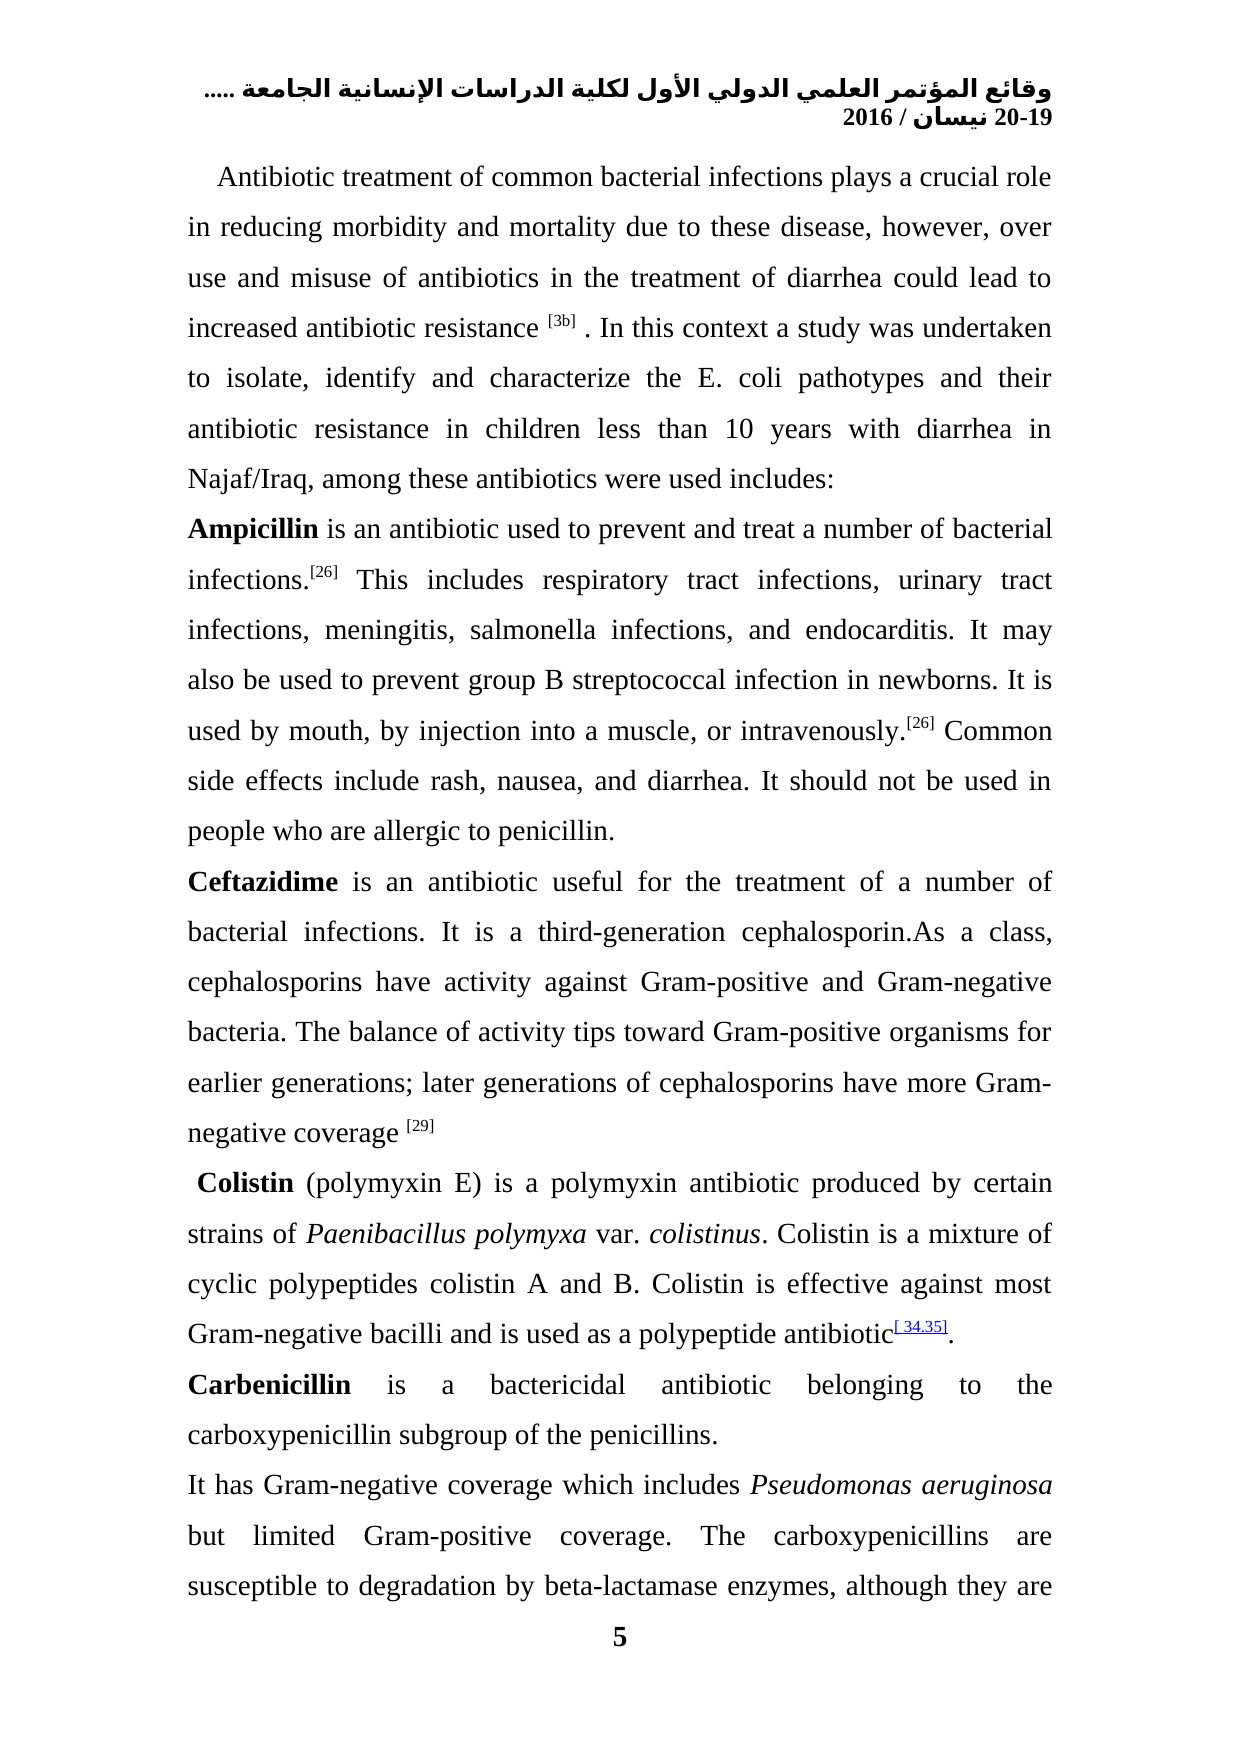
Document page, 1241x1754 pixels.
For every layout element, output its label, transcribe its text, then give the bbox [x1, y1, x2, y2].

text Antibiotic treatment of common bacterial infections plays a crucial role in reducing morbidity and mortality due to these disease, however, over use and misuse of antibiotics in the treatment of diarrhea could lead to increased antibiotic resistance [3b] . In this context a study was undertaken to isolate, identify and characterize the E. coli pathotypes and their antibiotic resistance in children less than 10 years with diarrhea in Najaf/Iraq, among these antibiotics were used includes: [187, 159, 1053, 495]
text Colistin (polymyxin E) is a polymyxin antibiotic produced by certain strains of PaenibacillusHYPERLINK "https://en.wikipedia.org/wiki/Paenibacillus_polymyxa" HYPERLINK "https://en.wikipedia.org/wiki/Paenibacillus_polymyxa"polymyxa var. colistinus. Colistin is a mixture of cyclic polypeptides colistin A and B. Colistin is effective against most Gram-negative bacilli and is used as a polypeptide HYPERLINK "https://en.wikipedia.org/wiki/Polypeptide_antibiotic"antibiotic[ 34.35HYPERLINK "https://en.wikipedia.org/wiki/Chloramphenicol"3434HYPERLINK "https://en.wikipedia.org/wiki/Chloramphenicol"]. [187, 1166, 1053, 1350]
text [187, 1467, 1053, 1602]
text Ampicillin is an antibiotic used to prevent and treat a number of bacterial infections.[HYPERLINK "https://en.wikipedia.org/wiki/Ampicillin"26HYPERLINK "https://en.wikipedia.org/wiki/Ampicillin"] This includes respiratory tract infections, urinary tract infections, meningitis, salmonella infections, and endocarditis. It may also be used to prevent group B streptococcal infection in newborns. It is used by mouth, by injection into a muscle, or intravenously.[HYPERLINK "https://en.wikipedia.org/wiki/Ampicillin"26HYPERLINK "https://en.wikipedia.org/wiki/Ampicillin"] Common side effects include rash, nausea, and diarrhea. It should not be used in people who are allergic to penicillin. [187, 511, 1053, 847]
text Carbenicillin is a bactericidal antibiotic belonging to the carboxypenicillin subgroup of the penicillins. [187, 1367, 1053, 1451]
text Ceftazidime is an antibiotic useful for the treatment of a number of bacterial infections. It is a third-generation cephalosporin.As a class, cephalosporins have activity against Gram-positive and Gram-negative bacteria. The balance of activity tips toward Gram-positive organisms for earlier generations; later generations of cephalosporins have more Gram-negative coverage [29] [187, 864, 1053, 1149]
